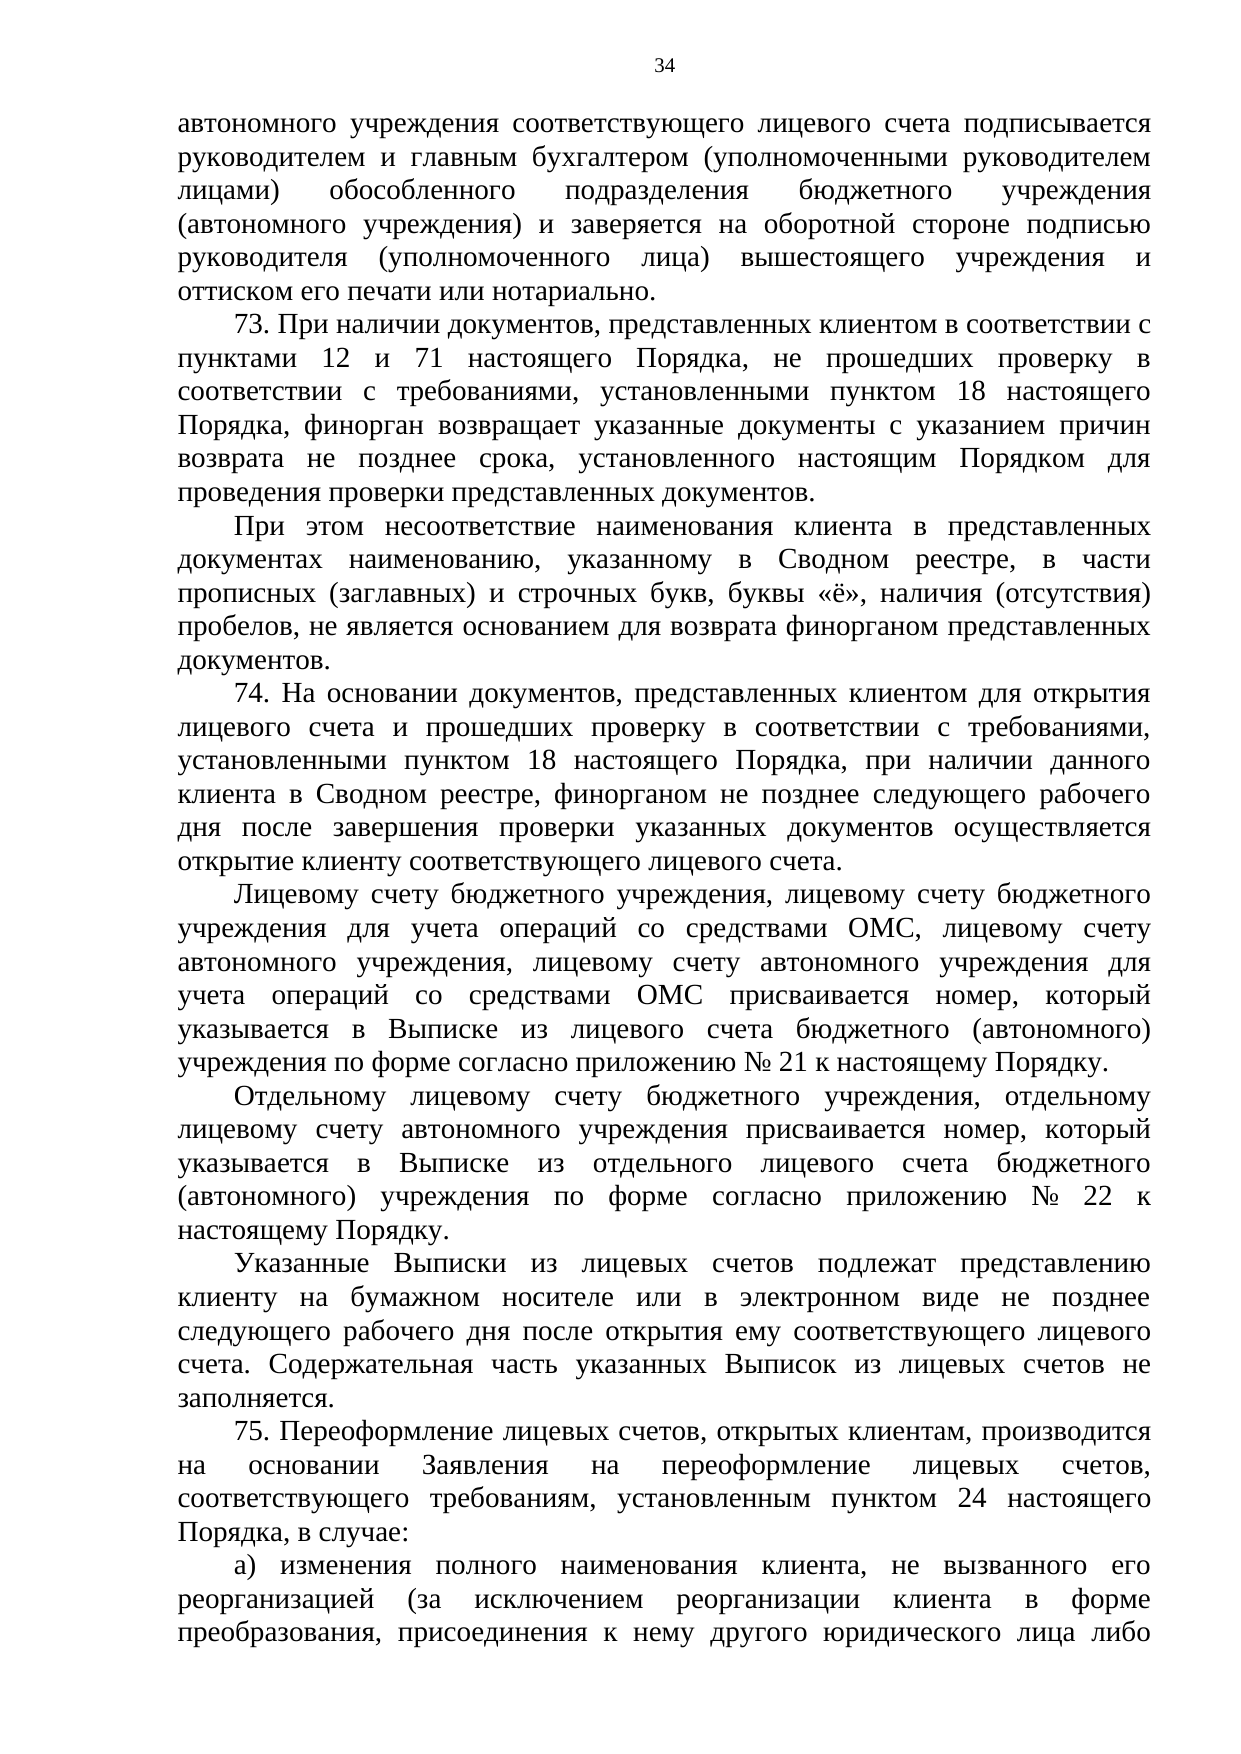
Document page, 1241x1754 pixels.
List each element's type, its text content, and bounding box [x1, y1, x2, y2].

text Отдельному лицевому счету бюджетного учреждения, отдельному лицевому счету автономного учреждения присваивается номер, который указывается в Выписке из отдельного лицевого счета бюджетного (автономного) учреждения по форме согласно приложению № 22 к настоящему Порядку. [177, 1078, 1152, 1246]
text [177, 105, 1152, 306]
text Лицевому счету бюджетного учреждения, лицевому счету бюджетного учреждения для учета операций со средствами ОМС, лицевому счету автономного учреждения, лицевому счету автономного учреждения для учета операций со средствами ОМС присваивается номер, который указывается в Выписке из лицевого счета бюджетного (автономного) учреждения по форме согласно приложению № 21 к настоящему Порядку. [177, 877, 1152, 1078]
text Указанные Выписки из лицевых счетов подлежат представлению клиенту на бумажном носителе или в электронном виде не позднее следующего рабочего дня после открытия ему соответствующего лицевого счета. Содержательная часть указанных Выписок из лицевых счетов не заполняется. [177, 1246, 1152, 1413]
text 73. При наличии документов, представленных клиентом в соответствии с пунктами 12 и 71 настоящего Порядка, не прошедших проверку в соответствии с требованиями, установленными пунктом 18 настоящего Порядка, финорган возвращает указанные документы с указанием причин возврата не позднее срока, установленного настоящим Порядком для проведения проверки представленных документов. [177, 306, 1152, 508]
text При этом несоответствие наименования клиента в представленных документах наименованию, указанному в Сводном реестре, в части прописных (заглавных) и строчных букв, буквы «ё», наличия (отсутствия) пробелов, не является основанием для возврата финорганом представленных документов. [177, 508, 1152, 675]
text 74. На основании документов, представленных клиентом для открытия лицевого счета и прошедших проверку в соответствии с требованиями, установленными пунктом 18 настоящего Порядка, при наличии данного клиента в Сводном реестре, финорганом не позднее следующего рабочего дня после завершения проверки указанных документов осуществляется открытие клиенту соответствующего лицевого счета. [177, 675, 1152, 877]
text 75. Переоформление лицевых счетов, открытых клиентам, производится на основании Заявления на переоформление лицевых счетов, соответствующего требованиям, установленным пунктом 24 настоящего Порядка, в случае: [177, 1413, 1152, 1547]
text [177, 1547, 1152, 1648]
